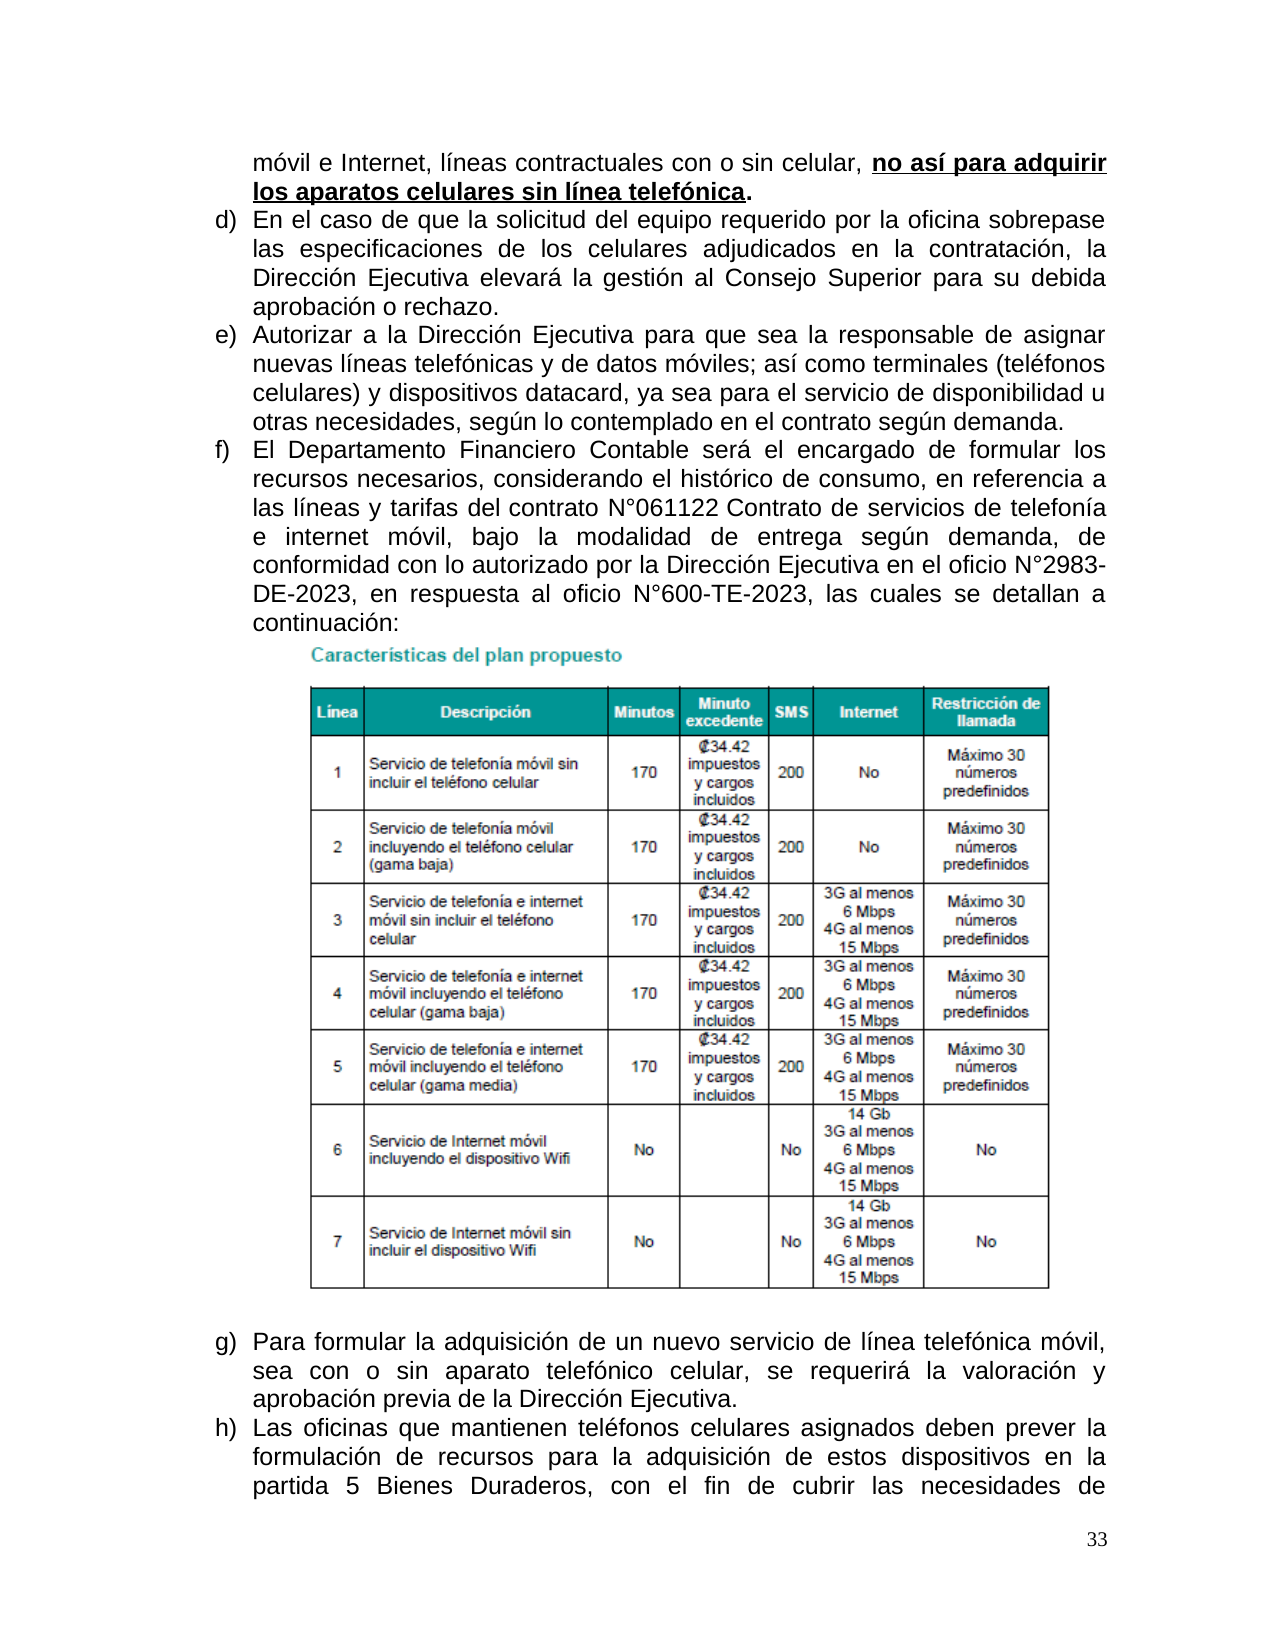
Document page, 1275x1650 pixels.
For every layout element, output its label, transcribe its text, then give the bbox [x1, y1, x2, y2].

list Autorizar a la Dirección Ejecutiva para que sea la responsable de asignar nuevas líneas telefónicas y de datos móviles; así como terminales (teléfonos celulares) y dispositivos datacard, ya sea para el servicio de disponibilidad u otras necesidades, según lo contemplado en el contrato según demanda. [215, 320, 1107, 435]
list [215, 148, 1107, 205]
list En el caso de que la solicitud del equipo requerido por la oficina sobrepase las especificaciones de los celulares adjudicados en la contratación, la Dirección Ejecutiva elevará la gestión al Consejo Superior para su debida aprobación o rechazo. [215, 205, 1107, 320]
list El Departamento Financiero Contable será el encargado de formular los recursos necesarios, considerando el histórico de consumo, en referencia a las líneas y tarifas del contrato N°061122 Contrato de servicios de telefonía e internet móvil, bajo la modalidad de entrega según demanda, de conformidad con lo autorizado por la Dirección Ejecutiva en el oficio N°2983-DE-2023, en respuesta al oficio N°600-TE-2023, las cuales se detallan a continuación: [215, 435, 1107, 636]
picture [299, 636, 1060, 1299]
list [215, 1413, 1107, 1499]
list Para formular la adquisición de un nuevo servicio de línea telefónica móvil, sea con o sin aparato telefónico celular, se requerirá la valoración y aprobación previa de la Dirección Ejecutiva. [215, 1327, 1107, 1413]
